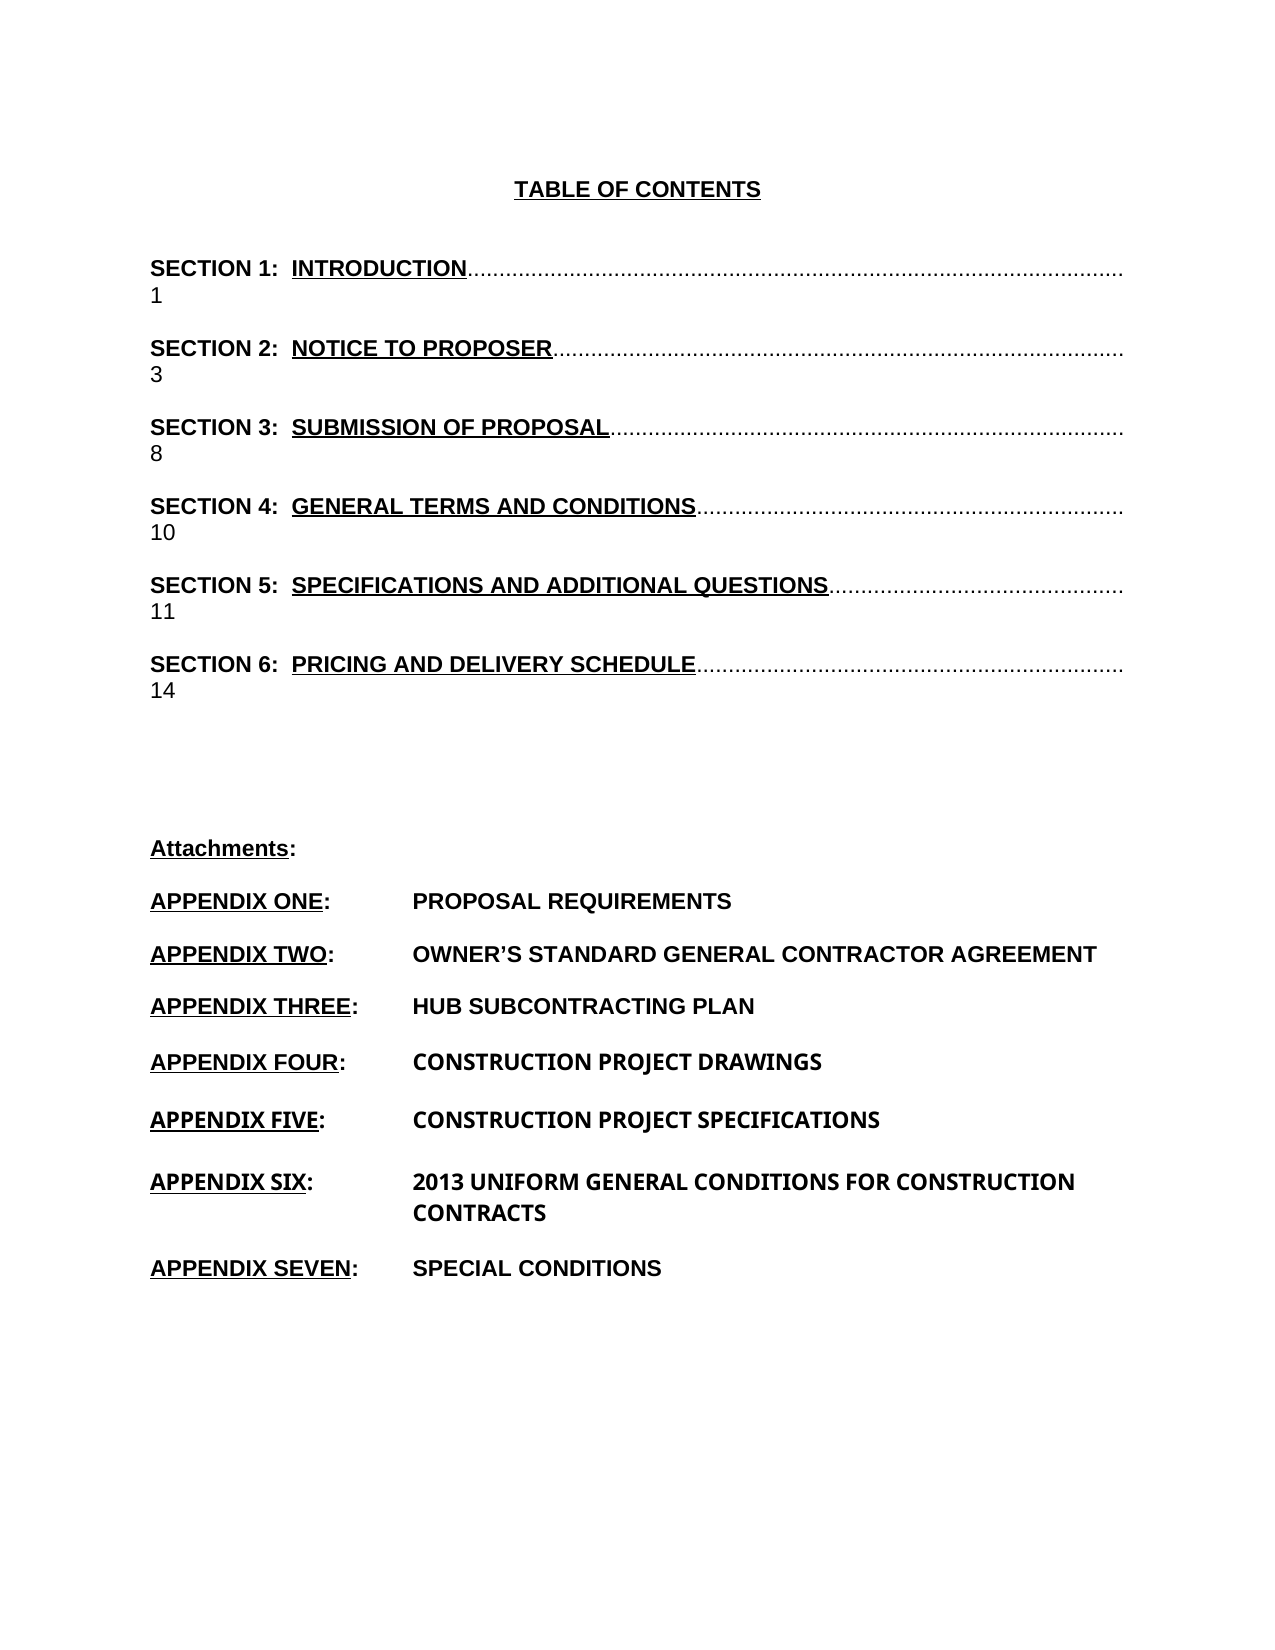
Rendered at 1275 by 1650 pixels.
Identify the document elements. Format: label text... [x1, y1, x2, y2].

text APPENDIX SEVEN: SPECIAL CONDITIONS [150, 1255, 1125, 1281]
subtitle SECTION 2: NOTICE TO PROPOSER 3 [150, 334, 1125, 387]
subtitle SECTION 1: INTRODUCTION 1 [150, 255, 1125, 308]
text APPENDIX SIX: 2013 Uniform General Conditions for Construction Contracts [150, 1166, 1125, 1229]
text SECTION 5: SPECIFICATIONS AND ADDITIONAL QUESTIONS 11 [150, 572, 1125, 624]
text Attachments: [150, 835, 1125, 862]
text SECTION 3: SUBMISSION OF PROPOSAL 8 [150, 413, 1125, 466]
text APPENDIX FOUR: construction project drawings [150, 1046, 1125, 1077]
subtitle TABLE OF CONTENTS [150, 176, 1125, 203]
text APPENDIX THREE: HUB SUBCONTRACTING PLAN [150, 993, 1125, 1020]
text APPENDIX FIVE: construction project specifications [150, 1104, 1125, 1135]
text APPENDIX ONE: PROPOSAL REQUIREMENTS [150, 888, 1125, 914]
text SECTION 6: PRICING AND DELIVERY SCHEDULE 14 [150, 651, 1125, 703]
text SECTION 4: GENERAL TERMS AND CONDITIONS 10 [150, 493, 1125, 545]
text APPENDIX TWO: OWNER’S STANDARD GENERAL CONTRACTOR AGREEMENT [150, 941, 1125, 967]
